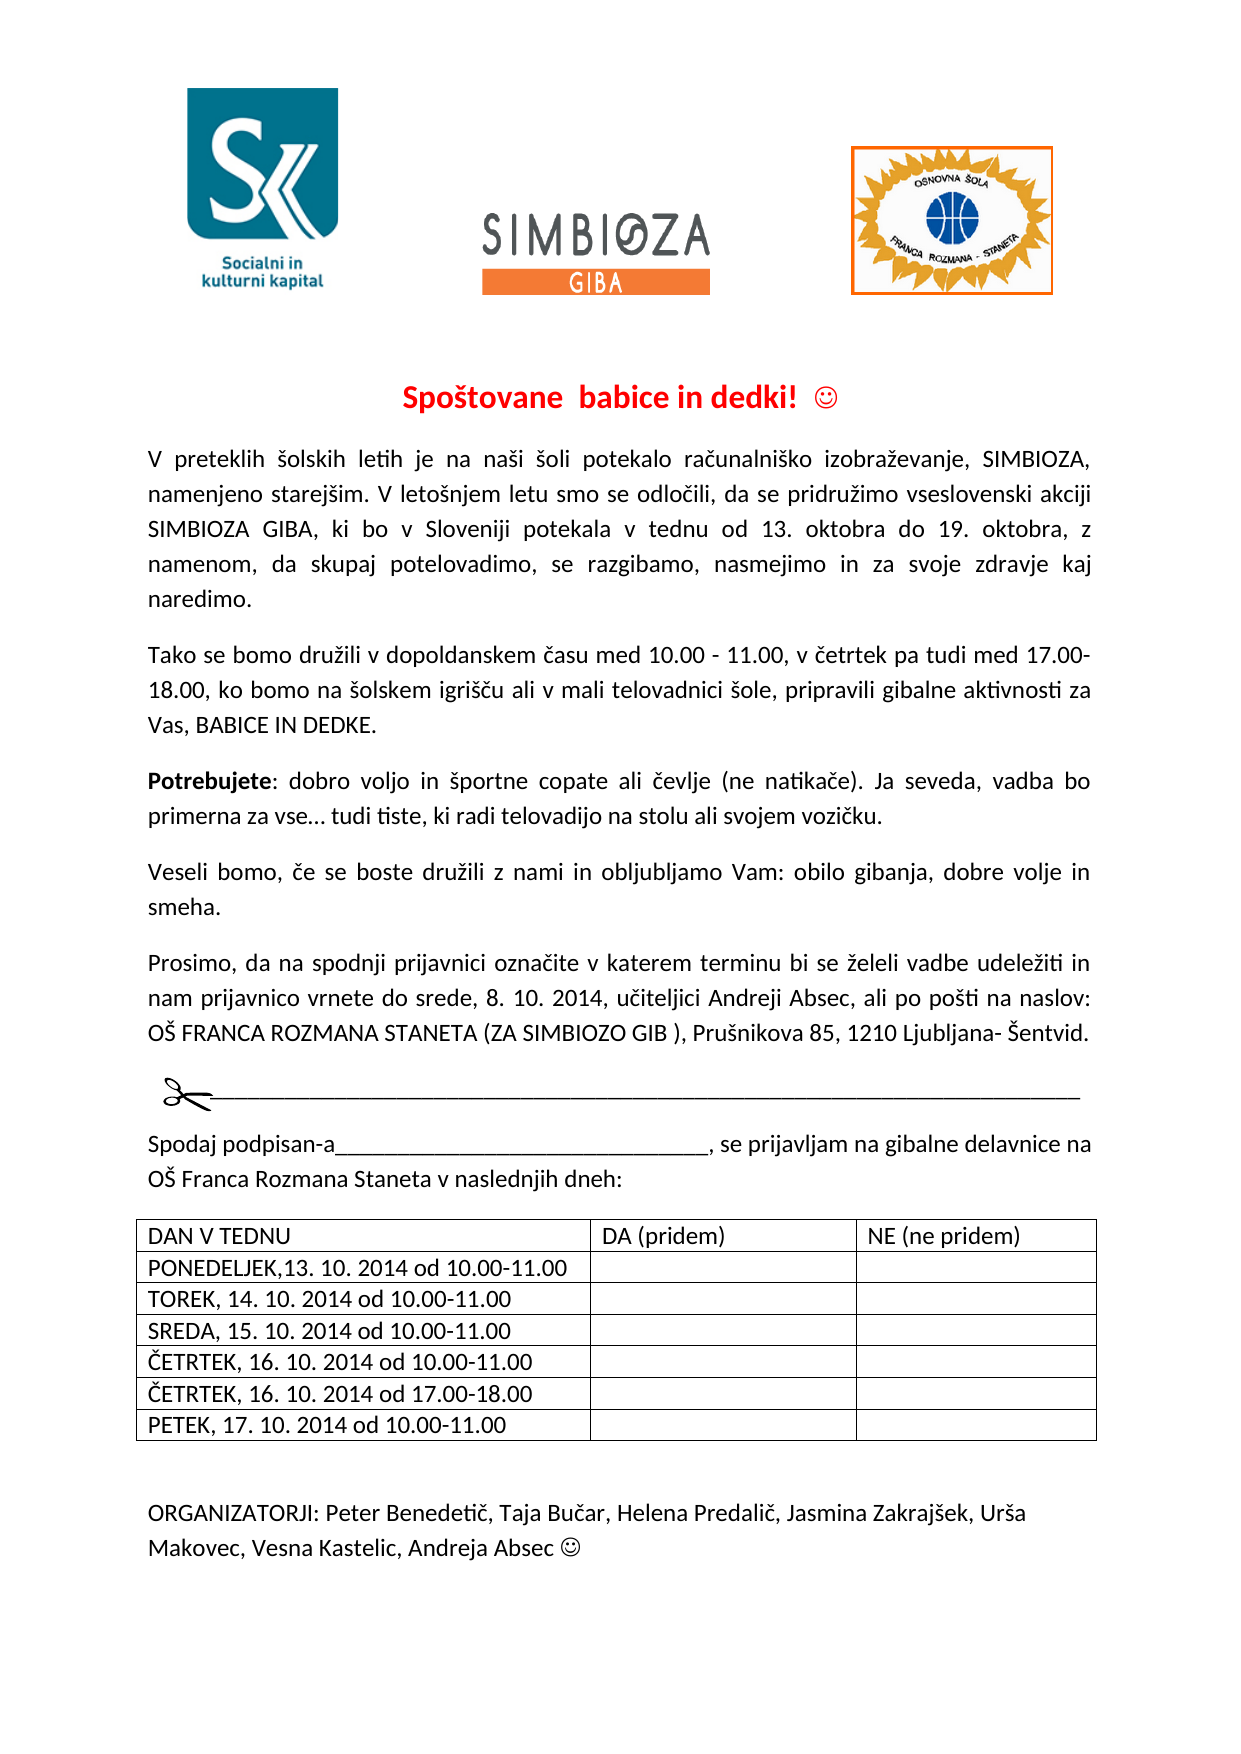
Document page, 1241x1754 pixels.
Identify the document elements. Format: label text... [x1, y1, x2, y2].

text ORGANIZATORJI: Peter Benedetič, Taja Bučar, Helena Predalič, Jasmina Zakrajšek, Urša Makovec, Vesna Kastelic, Andreja Absec [148, 1497, 1093, 1562]
text Veseli bomo, če se boste družili z nami in obljubljamo Vam: obilo gibanja, dobre volje in smeha. [148, 856, 1093, 921]
table_cell PONEDELJEK,13. 10. 2014 od 10.00-11.00 [137, 1252, 590, 1282]
picture [187, 145, 339, 295]
table_cell [857, 1315, 1096, 1345]
table_cell [591, 1252, 856, 1282]
table_header NE (ne pridem) [857, 1220, 1096, 1251]
text Prosimo, da na spodnji prijavnici označite v katerem terminu bi se želeli vadbe udeležiti in nam prijavnico vrnete do srede, 8. 10. 2014, učiteljici Andreji Absec, ali po pošti na naslov: OŠ FRANCA ROZMANA STANETA (ZA SIMBIOZO GIB ), Prušnikova 85, 1210 Ljubljana- Šentvid. [148, 947, 1093, 1047]
table_cell [857, 1410, 1096, 1440]
table_cell [591, 1378, 856, 1408]
table_cell [857, 1252, 1096, 1282]
table_cell SREDA, 15. 10. 2014 od 10.00-11.00 [137, 1315, 590, 1345]
table_cell [857, 1283, 1096, 1314]
table_cell [857, 1378, 1096, 1408]
table_cell ČETRTEK, 16. 10. 2014 od 17.00-18.00 [137, 1378, 590, 1408]
table_cell [591, 1315, 856, 1345]
table_cell ČETRTEK, 16. 10. 2014 od 10.00-11.00 [137, 1346, 590, 1377]
text Tako se bomo družili v dopoldanskem času med 10.00 - 11.00, v četrtek pa tudi med 17.00- 18.00, ko bomo na šolskem igrišču ali v mali telovadnici šole, pripravili gibalne aktivnosti za Vas, BABICE IN DEDKE. [148, 639, 1093, 740]
text Spodaj podpisan-a______________________________, se prijavljam na gibalne delavnice na OŠ Franca Rozmana Staneta v naslednjih dneh: [148, 1128, 1093, 1194]
text Potrebujete: dobro voljo in športne copate ali čevlje (ne natikače). Ja seveda, vadba bo primerna za vse… tudi tiste, ki radi telovadijo na stolu ali svojem vozičku. [148, 765, 1093, 831]
table_header DAN V TEDNU [137, 1220, 590, 1251]
picture [210, 118, 265, 223]
picture [851, 146, 1053, 295]
text V preteklih šolskih letih je na naši šoli potekalo računalniško izobraževanje, SIMBIOZA, namenjeno starejšim. V letošnjem letu smo se odločili, da se pridružimo vseslovenski akciji SIMBIOZA GIBA, ki bo v Sloveniji potekala v tednu od 13. oktobra do 19. oktobra, z namenom, da skupaj potelovadimo, se razgibamo, nasmejimo in za svoje zdravje kaj naredimo. [148, 443, 1093, 614]
table_cell [591, 1283, 856, 1314]
table_header DA (pridem) [591, 1220, 856, 1251]
table_cell TOREK, 14. 10. 2014 od 10.00-11.00 [137, 1283, 590, 1314]
text Spoštovane babice in dedki! [148, 376, 1093, 416]
table_cell PETEK, 17. 10. 2014 od 10.00-11.00 [137, 1410, 590, 1440]
table_cell [591, 1410, 856, 1440]
table_cell [591, 1346, 856, 1377]
picture [482, 211, 711, 295]
text ______________________________________________________________________ [148, 1072, 1093, 1103]
table_cell [857, 1346, 1096, 1377]
